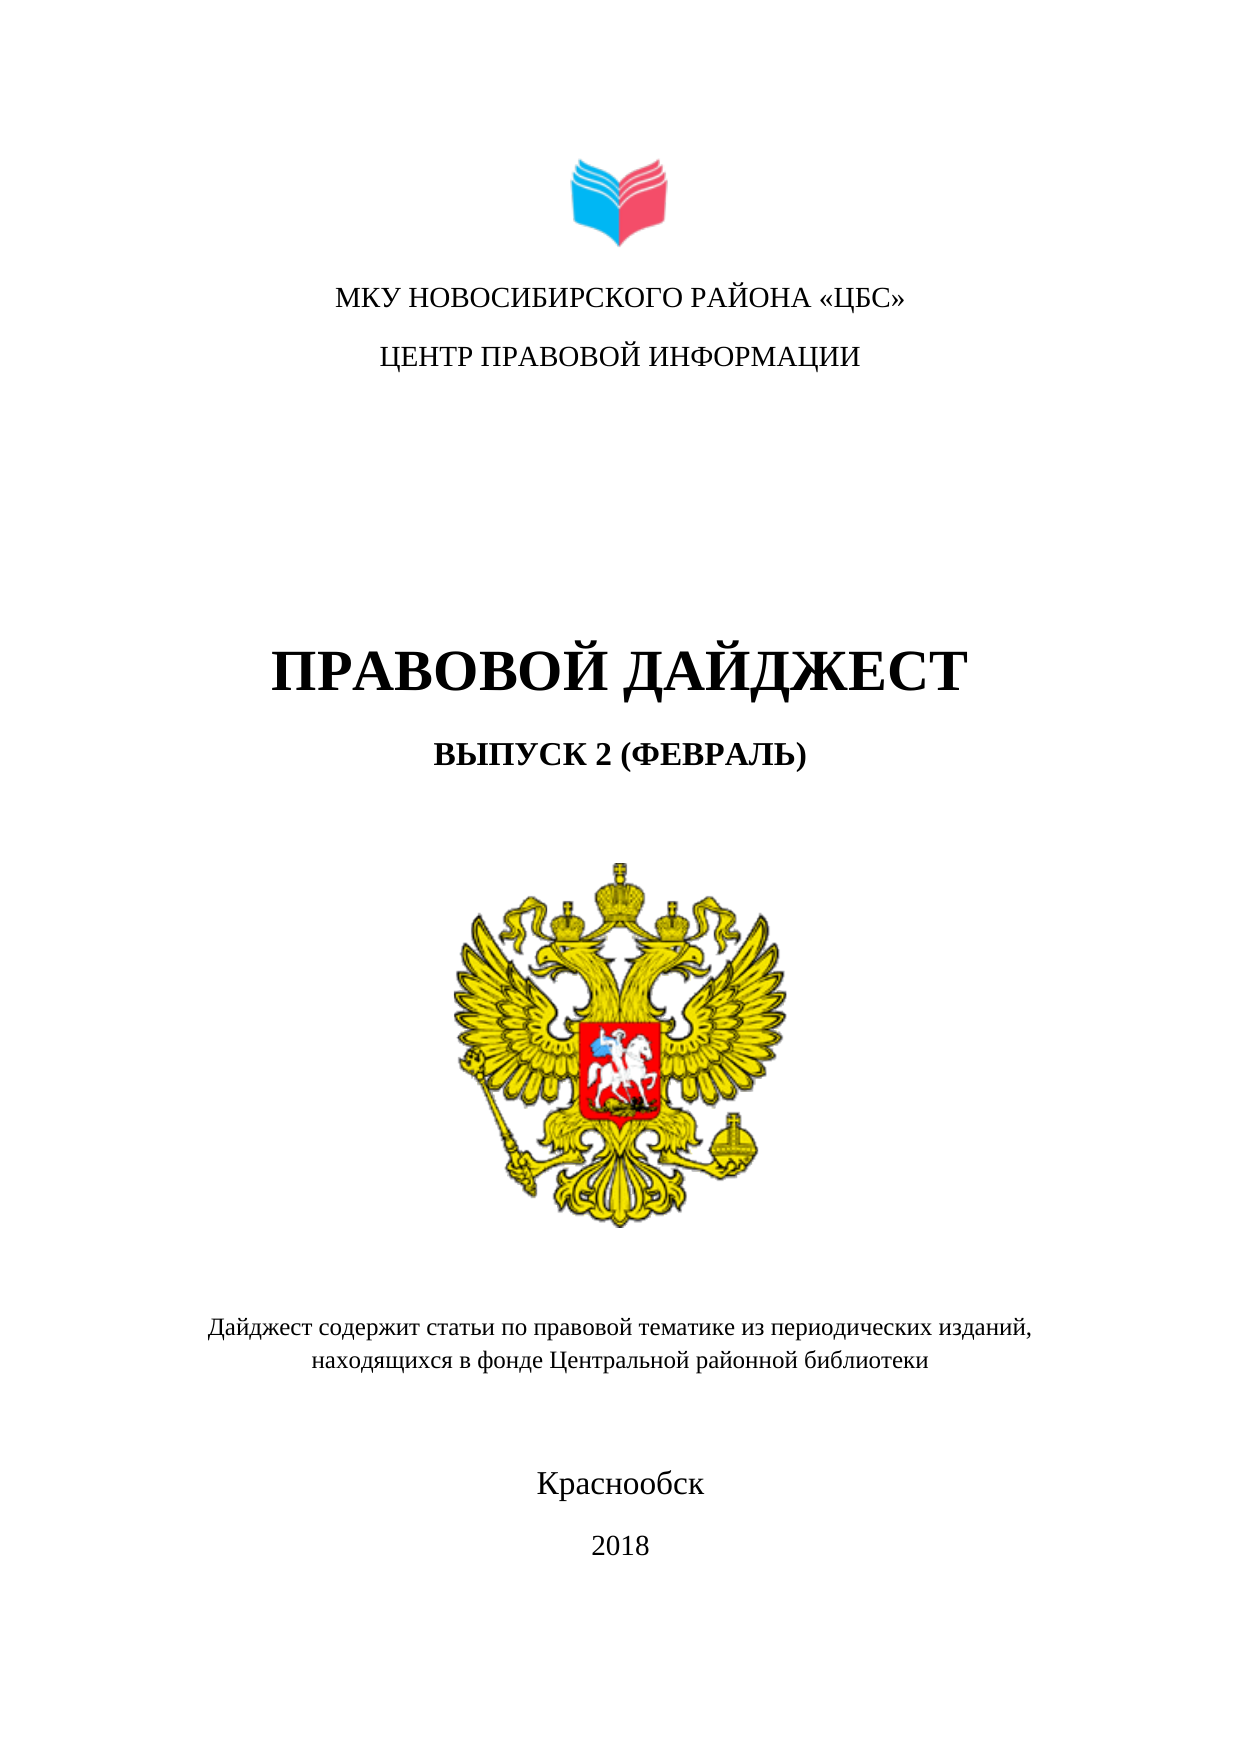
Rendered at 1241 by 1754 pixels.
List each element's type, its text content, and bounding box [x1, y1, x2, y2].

text МКУ НОВОСИБИРСКОГО РАЙОНА «ЦБС» [150, 280, 1090, 313]
picture [563, 150, 677, 255]
text 2018 [150, 1528, 1090, 1562]
picture [453, 863, 787, 1228]
text ВЫПУСК 2 (ФЕВРАЛЬ) [150, 734, 1090, 772]
text ЦЕНТР ПРАВОВОЙ ИНФОРМАЦИИ [150, 339, 1090, 373]
text ПРАВОВОЙ ДАЙДЖЕСТ [150, 636, 1090, 703]
text Дайджест содержит статьи по правовой тематике из периодических изданий, находящихся в фонде Центральной районной библиотеки [150, 1312, 1090, 1374]
text Краснообск [150, 1464, 1090, 1502]
